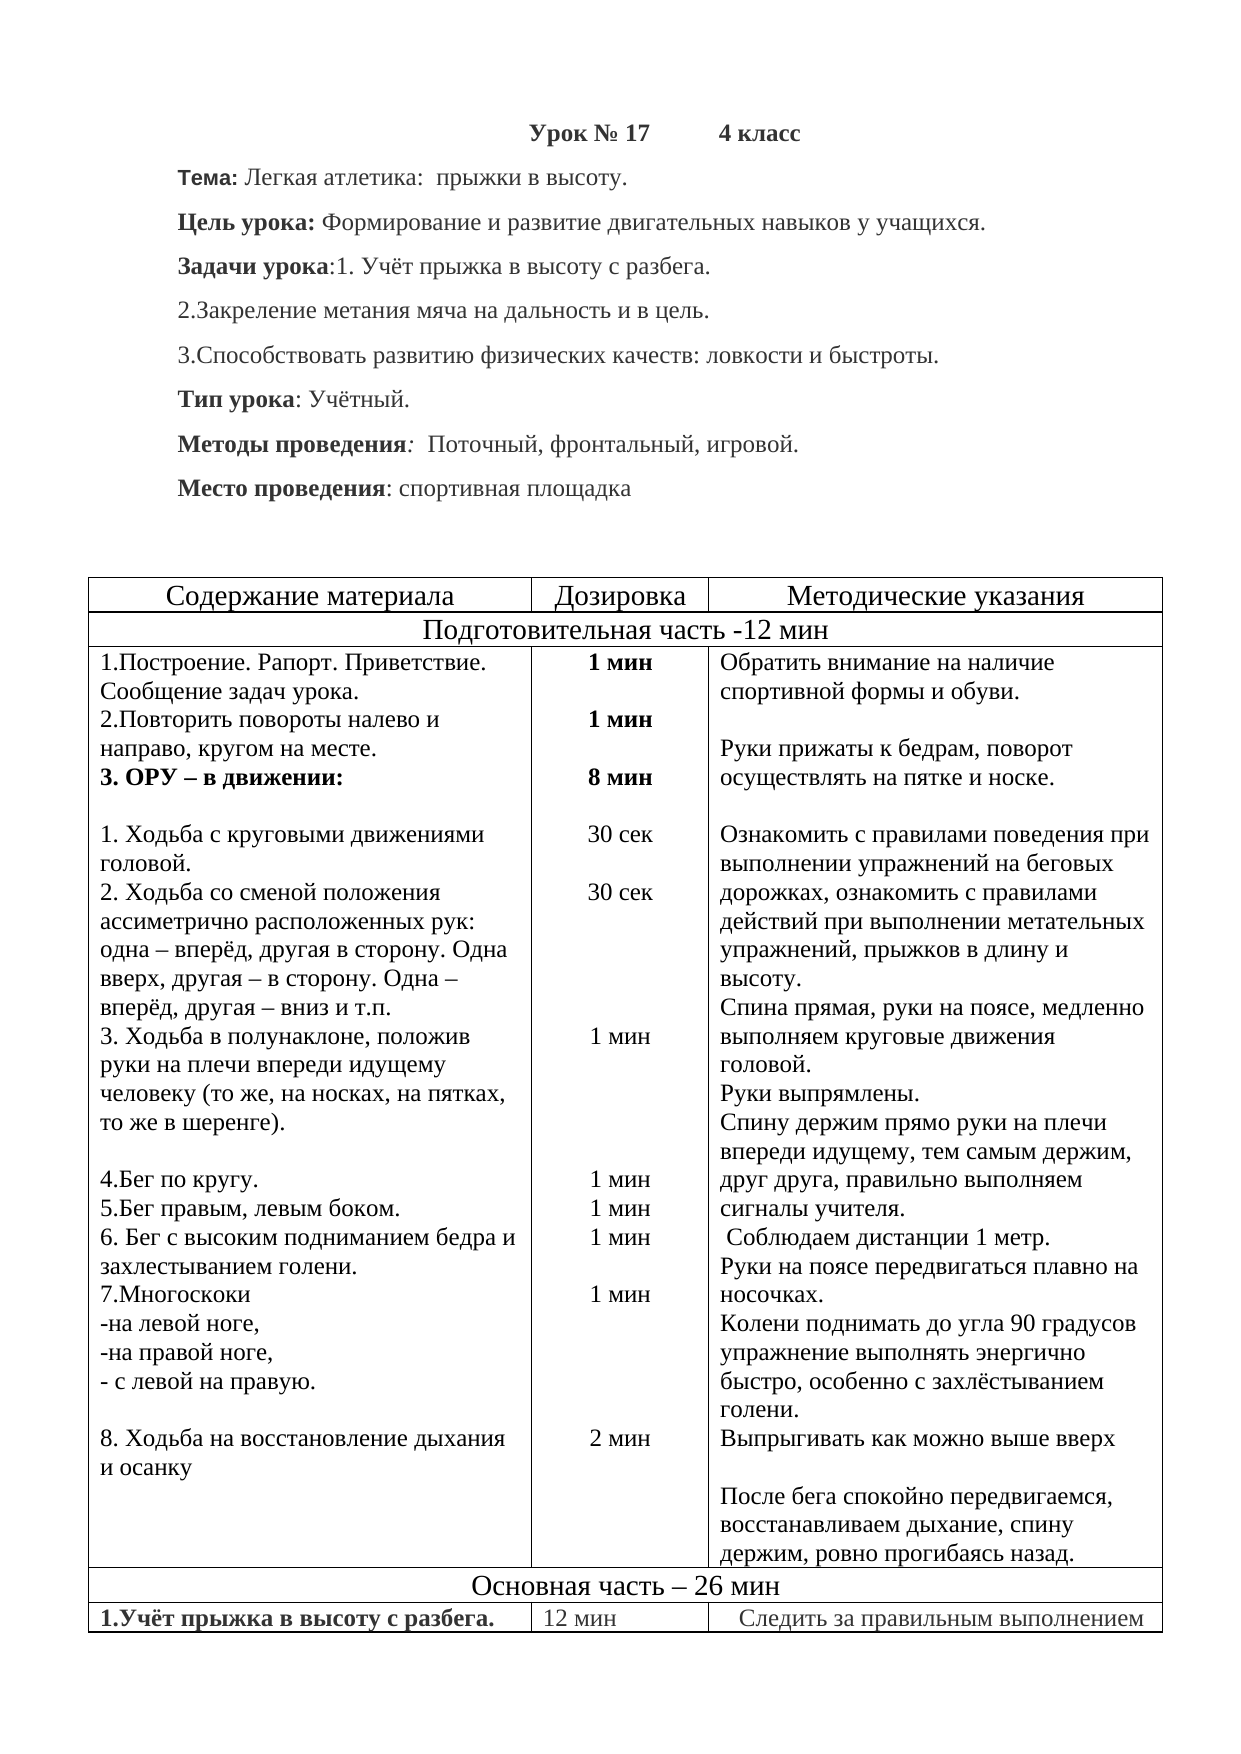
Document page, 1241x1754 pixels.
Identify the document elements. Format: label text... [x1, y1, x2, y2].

text Урок № 17 4 класс [177, 118, 1152, 147]
table_cell Подготовительная часть -12 мин [89, 613, 1162, 646]
text Методы проведения: Поточный, фронтальный, игровой. [177, 429, 1152, 457]
table_header Дозировка [532, 578, 708, 611]
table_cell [532, 1603, 708, 1631]
text Тип урока: Учётный. [177, 384, 1152, 413]
table_header Содержание материала [89, 578, 531, 611]
text Место проведения: спортивная площадка [177, 473, 1152, 502]
table_cell 1.Построение. Рапорт. Приветствие. Сообщение задач урока. 2.Повторить повороты налево и направо, кругом на месте. 3. ОРУ – в движении: 1. Ходьба с круговыми движениями головой. 2. Ходьба со сменой положения ассиметрично расположенных рук: одна – вперёд, другая в сторону. Одна вверх, другая – в сторону. Одна – вперёд, другая – вниз и т.п. 3. Ходьба в полунаклоне, положив руки на плечи впереди идущему человеку (то же, на носках, на пятках, то же в шеренге). 4.Бег по кругу. 5.Бег правым, левым боком. 6. Бег с высоким подниманием бедра и захлестыванием голени. 7.Многоскоки -на левой ноге, -на правой ноге, - с левой на правую. 8. Ходьба на восстановление дыхания и осанку [89, 647, 531, 1567]
text Тема: Легкая атлетика: прыжки в высоту. [177, 162, 1152, 191]
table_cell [709, 1603, 1162, 1631]
table_cell Обратить внимание на наличие спортивной формы и обуви. Руки прижаты к бедрам, поворот осуществлять на пятке и носке. Ознакомить с правилами поведения при выполнении упражнений на беговых дорожках, ознакомить с правилами действий при выполнении метательных упражнений, прыжков в длину и высоту. Спина прямая, руки на поясе, медленно выполняем круговые движения головой. Руки выпрямлены. Спину держим прямо руки на плечи впереди идущему, тем самым держим, друг друга, правильно выполняем сигналы учителя. Соблюдаем дистанции 1 метр. Руки на поясе передвигаться плавно на носочках. Колени поднимать до угла 90 градусов упражнение выполнять энергично быстро, особенно с захлёстыванием голени. Выпрыгивать как можно выше вверх После бега спокойно передвигаемся, восстанавливаем дыхание, спину держим, ровно прогибаясь назад. [709, 647, 1162, 1567]
text 3.Способствовать развитию физических качеств: ловкости и быстроты. [177, 340, 1152, 369]
table_cell 1 мин 1 мин 8 мин 30 сек 30 сек 1 мин 1 мин 1 мин 1 мин 1 мин 2 мин [532, 647, 708, 1567]
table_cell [89, 1603, 531, 1631]
table_cell Основная часть – 26 мин [89, 1568, 1162, 1602]
text Задачи урока:1. Учёт прыжка в высоту с разбега. [177, 251, 1152, 280]
text 2.Закреление метания мяча на дальность и в цель. [177, 296, 1152, 324]
table_header Методические указания [709, 578, 1162, 611]
text Цель урока: Формирование и развитие двигательных навыков у учащихся. [177, 207, 1152, 236]
